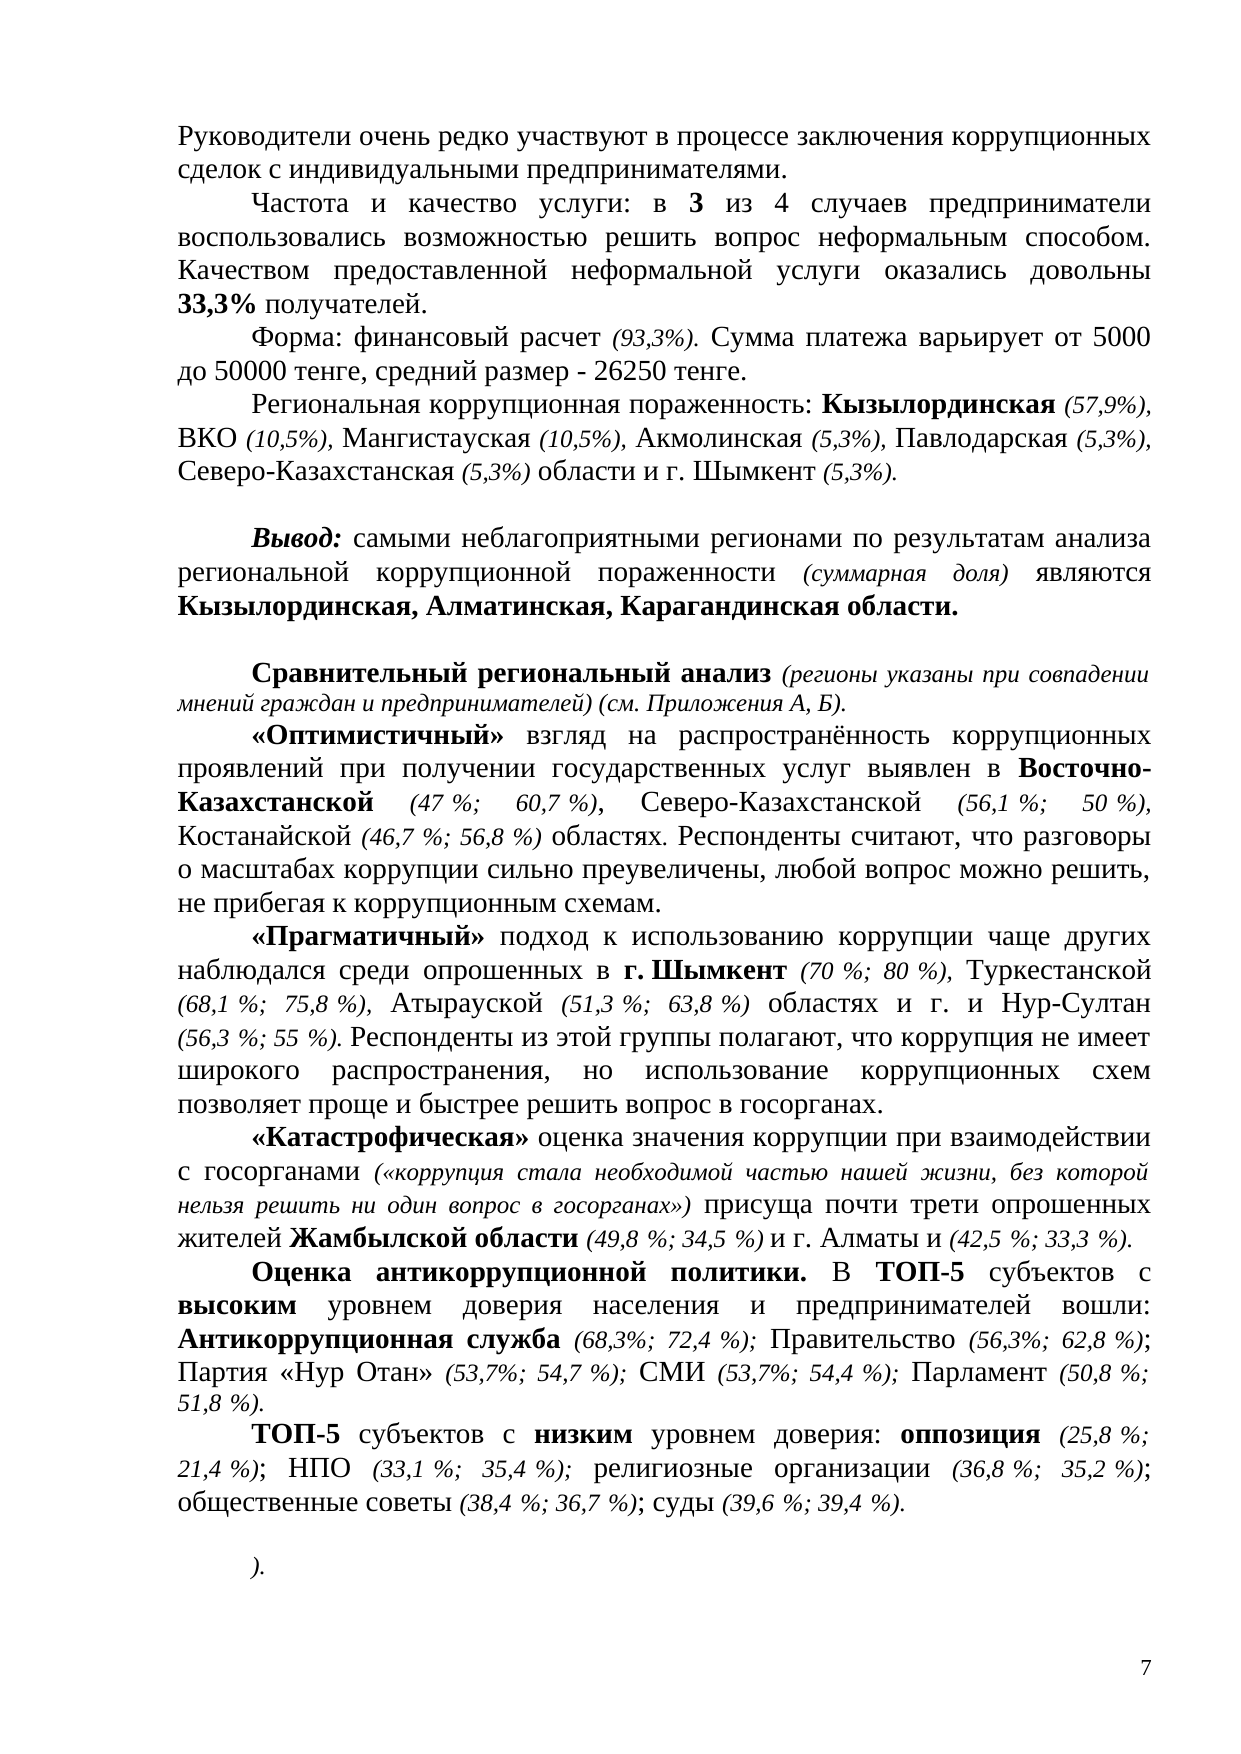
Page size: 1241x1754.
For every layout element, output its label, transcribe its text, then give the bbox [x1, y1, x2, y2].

text ТОП-5 субъектов с низким уровнем доверия: оппозиция (25,8 %; 21,4 %); НПО (33,1 %; 35,4 %); религиозные организации (36,8 %; 35,2 %); общественные советы (38,4 %; 36,7 %); суды (39,6 %; 39,4 %). [177, 1417, 1152, 1517]
text Частота и качество услуги: в 3 из 4 случаев предприниматели воспользовались возможностью решить вопрос неформальным способом. Качеством предоставленной неформальной услуги оказались довольны 33,3% получателей. [177, 185, 1152, 319]
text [177, 118, 1152, 185]
text «Прагматичный» подход к использованию коррупции чаще других наблюдался среди опрошенных в г. Шымкент (70 %; 80 %), Туркестанской (68,1 %; 75,8 %), Атырауской (51,3 %; 63,8 %) областях и г. и Нур-Султан (56,3 %; 55 %). Респонденты из этой группы полагают, что коррупция не имеет широкого распространения, но использование коррупционных схем позволяет проще и быстрее решить вопрос в госорганах. [177, 918, 1152, 1119]
text «Оптимистичный» взгляд на распространённость коррупционных проявлений при получении государственных услуг выявлен в Восточно-Казахстанской (47 %; 60,7 %), Северо-Казахстанской (56,1 %; 50 %), Костанайской (46,7 %; 56,8 %) областях. Респонденты считают, что разговоры о масштабах коррупции сильно преувеличены, любой вопрос можно решить, не прибегая к коррупционным схемам. [177, 717, 1152, 918]
text Региональная коррупционная пораженность: Кызылординская (57,9%), ВКО (10,5%), Мангистауская (10,5%), Акмолинская (5,3%), Павлодарская (5,3%), Северо-Казахстанская (5,3%) области и г. Шымкент (5,3%). [177, 386, 1152, 487]
text Вывод: самыми неблагоприятными регионами по результатам анализа региональной коррупционной пораженности (суммарная доля) являются Кызылординская, Алматинская, Карагандинская области. [177, 521, 1152, 621]
text Форма: финансовый расчет (93,3%). Сумма платежа варьирует от 5000 до 50000 тенге, средний размер - 26250 тенге. [177, 319, 1152, 386]
text ). [177, 1551, 1152, 1579]
text Оценка антикоррупционной политики. В ТОП-5 субъектов с высоким уровнем доверия населения и предпринимателей вошли: Антикоррупционная служба (68,3%; 72,4 %); Правительство (56,3%; 62,8 %); Партия «Нур Отан» (53,7%; 54,7 %); СМИ (53,7%; 54,4 %); Парламент (50,8 %; 51,8 %). [177, 1254, 1152, 1417]
text Сравнительный региональный анализ (регионы указаны при совпадении мнений граждан и предпринимателей) (см. Приложения А, Б). [177, 655, 1152, 717]
text «Катастрофическая» оценка значения коррупции при взаимодействии с госорганами («коррупция стала необходимой частью нашей жизни, без которой нельзя решить ни один вопрос в госорганах») присуща почти трети опрошенных жителей Жамбылской области (49,8 %; 34,5 %) и г. Алматы и (42,5 %; 33,3 %). [177, 1119, 1152, 1254]
